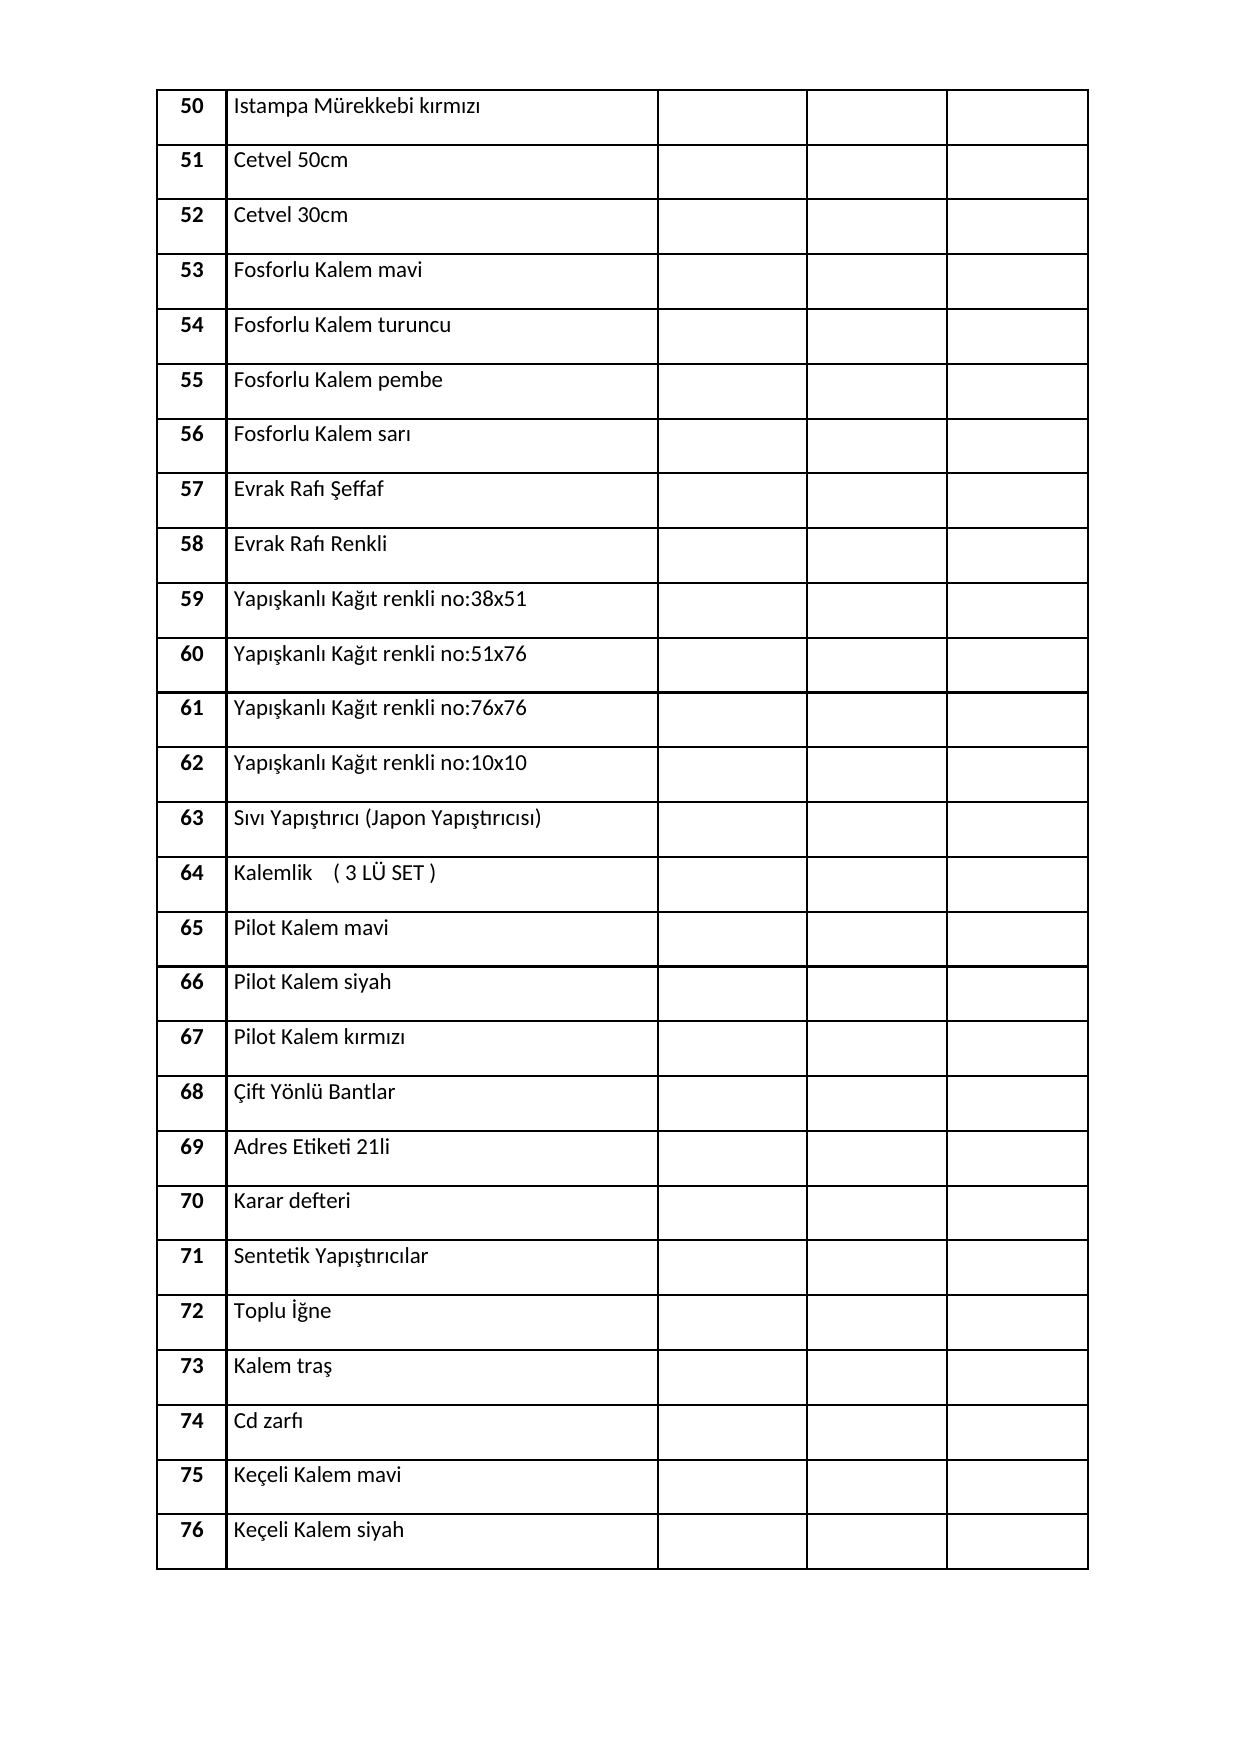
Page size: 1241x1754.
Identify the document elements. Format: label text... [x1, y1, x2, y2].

table_cell [948, 968, 1087, 1020]
table_cell [659, 968, 806, 1020]
table_cell [808, 694, 946, 746]
table_cell 68 [158, 1077, 225, 1130]
table_cell [808, 1351, 946, 1404]
table_cell 51 [158, 146, 225, 198]
table_cell Karar defteri [228, 1187, 657, 1239]
table_cell [948, 529, 1087, 582]
table_cell Kalem traş [228, 1351, 657, 1404]
table_cell [659, 255, 806, 308]
table_cell Cetvel 50cm [228, 146, 657, 198]
table_cell Evrak Rafı Renkli [228, 529, 657, 582]
table_cell 53 [158, 255, 225, 308]
table_cell Kalemlik ( 3 LÜ SET ) [228, 858, 657, 911]
table_cell 75 [158, 1461, 225, 1513]
table_cell 54 [158, 310, 225, 363]
table_cell Sentetik Yapıştırıcılar [228, 1241, 657, 1294]
table_cell [659, 694, 806, 746]
table_cell [659, 1077, 806, 1130]
table_cell Yapışkanlı Kağıt renkli no:76x76 [228, 694, 657, 746]
table_cell [948, 365, 1087, 417]
table_cell Cd zarfı [228, 1406, 657, 1458]
table_cell Yapışkanlı Kağıt renkli no:10x10 [228, 748, 657, 801]
table_cell [659, 365, 806, 417]
table_cell [808, 310, 946, 363]
table_cell 70 [158, 1187, 225, 1239]
table_cell [808, 1406, 946, 1458]
table_cell [659, 200, 806, 253]
table_cell 64 [158, 858, 225, 911]
table_cell [659, 1187, 806, 1239]
table_cell [808, 529, 946, 582]
table_cell [659, 1351, 806, 1404]
table_cell Çift Yönlü Bantlar [228, 1077, 657, 1130]
table_cell [948, 474, 1087, 527]
table_cell 56 [158, 420, 225, 472]
table_cell [948, 255, 1087, 308]
table_cell 65 [158, 913, 225, 965]
table_cell 59 [158, 584, 225, 637]
table_cell [948, 1132, 1087, 1184]
table_cell [948, 91, 1087, 143]
table_cell [659, 584, 806, 637]
table_cell 69 [158, 1132, 225, 1184]
table_cell [808, 1461, 946, 1513]
table_cell [808, 584, 946, 637]
table_cell 67 [158, 1022, 225, 1075]
table_cell 63 [158, 803, 225, 856]
table_cell [808, 1187, 946, 1239]
table_cell [659, 420, 806, 472]
table_cell [659, 91, 806, 143]
table_cell Fosforlu Kalem mavi [228, 255, 657, 308]
table_cell [659, 858, 806, 911]
table_cell [808, 255, 946, 308]
table_cell 60 [158, 639, 225, 691]
table_cell [948, 858, 1087, 911]
table_cell [808, 1515, 946, 1568]
table_cell Fosforlu Kalem sarı [228, 420, 657, 472]
table_cell 55 [158, 365, 225, 417]
table_cell [948, 1022, 1087, 1075]
table_cell [948, 694, 1087, 746]
table_cell [948, 1351, 1087, 1404]
table_cell 71 [158, 1241, 225, 1294]
table_cell [808, 639, 946, 691]
table_cell Sıvı Yapıştırıcı (Japon Yapıştırıcısı) [228, 803, 657, 856]
table_cell [808, 1132, 946, 1184]
table_cell 50 [158, 91, 225, 143]
table_cell [948, 1406, 1087, 1458]
table_cell [808, 913, 946, 965]
table_cell [808, 1022, 946, 1075]
table_cell [808, 1296, 946, 1349]
table_cell [948, 1241, 1087, 1294]
table_cell Yapışkanlı Kağıt renkli no:51x76 [228, 639, 657, 691]
table_cell [659, 748, 806, 801]
table_cell [948, 200, 1087, 253]
table_cell [948, 146, 1087, 198]
table_cell Adres Etiketi 21li [228, 1132, 657, 1184]
table_cell [659, 803, 806, 856]
table_cell [659, 474, 806, 527]
table_cell [948, 1187, 1087, 1239]
table_cell Pilot Kalem siyah [228, 968, 657, 1020]
table_cell [948, 1461, 1087, 1513]
table_cell 58 [158, 529, 225, 582]
table_cell 52 [158, 200, 225, 253]
table_cell [808, 91, 946, 143]
table_cell Toplu İğne [228, 1296, 657, 1349]
table_cell [659, 1515, 806, 1568]
table_cell 66 [158, 968, 225, 1020]
table_cell [948, 420, 1087, 472]
table_cell [659, 1241, 806, 1294]
table_cell [948, 748, 1087, 801]
table_cell [948, 639, 1087, 691]
table_cell [659, 1296, 806, 1349]
table_cell [808, 146, 946, 198]
table_cell [659, 1132, 806, 1184]
table_cell 74 [158, 1406, 225, 1458]
table_cell 72 [158, 1296, 225, 1349]
table_cell [808, 365, 946, 417]
table_cell 62 [158, 748, 225, 801]
table_cell Pilot Kalem kırmızı [228, 1022, 657, 1075]
table_cell [948, 1515, 1087, 1568]
table_cell [808, 420, 946, 472]
table_cell [948, 1296, 1087, 1349]
table_cell [659, 639, 806, 691]
table_cell [659, 146, 806, 198]
table_cell 61 [158, 694, 225, 746]
table_cell Keçeli Kalem siyah [228, 1515, 657, 1568]
table_cell [659, 529, 806, 582]
table_cell [808, 748, 946, 801]
table_cell [659, 310, 806, 363]
table_cell Yapışkanlı Kağıt renkli no:38x51 [228, 584, 657, 637]
table_cell [808, 858, 946, 911]
table_cell 57 [158, 474, 225, 527]
table_cell Pilot Kalem mavi [228, 913, 657, 965]
table_cell Istampa Mürekkebi kırmızı [228, 91, 657, 143]
table_cell Keçeli Kalem mavi [228, 1461, 657, 1513]
table_cell [659, 1406, 806, 1458]
table_cell [808, 1241, 946, 1294]
table_cell [808, 1077, 946, 1130]
table_cell Fosforlu Kalem turuncu [228, 310, 657, 363]
table_cell [808, 803, 946, 856]
table_cell [808, 968, 946, 1020]
table_cell 76 [158, 1515, 225, 1568]
table_cell [659, 1461, 806, 1513]
table_cell [659, 913, 806, 965]
table_cell [659, 1022, 806, 1075]
table_cell [808, 474, 946, 527]
table_cell Cetvel 30cm [228, 200, 657, 253]
table_cell [948, 310, 1087, 363]
table_cell 73 [158, 1351, 225, 1404]
table_cell Fosforlu Kalem pembe [228, 365, 657, 417]
table_cell [948, 1077, 1087, 1130]
table_cell [808, 200, 946, 253]
table_cell [948, 584, 1087, 637]
table_cell [948, 913, 1087, 965]
table_cell [948, 803, 1087, 856]
table_cell Evrak Rafı Şeffaf [228, 474, 657, 527]
